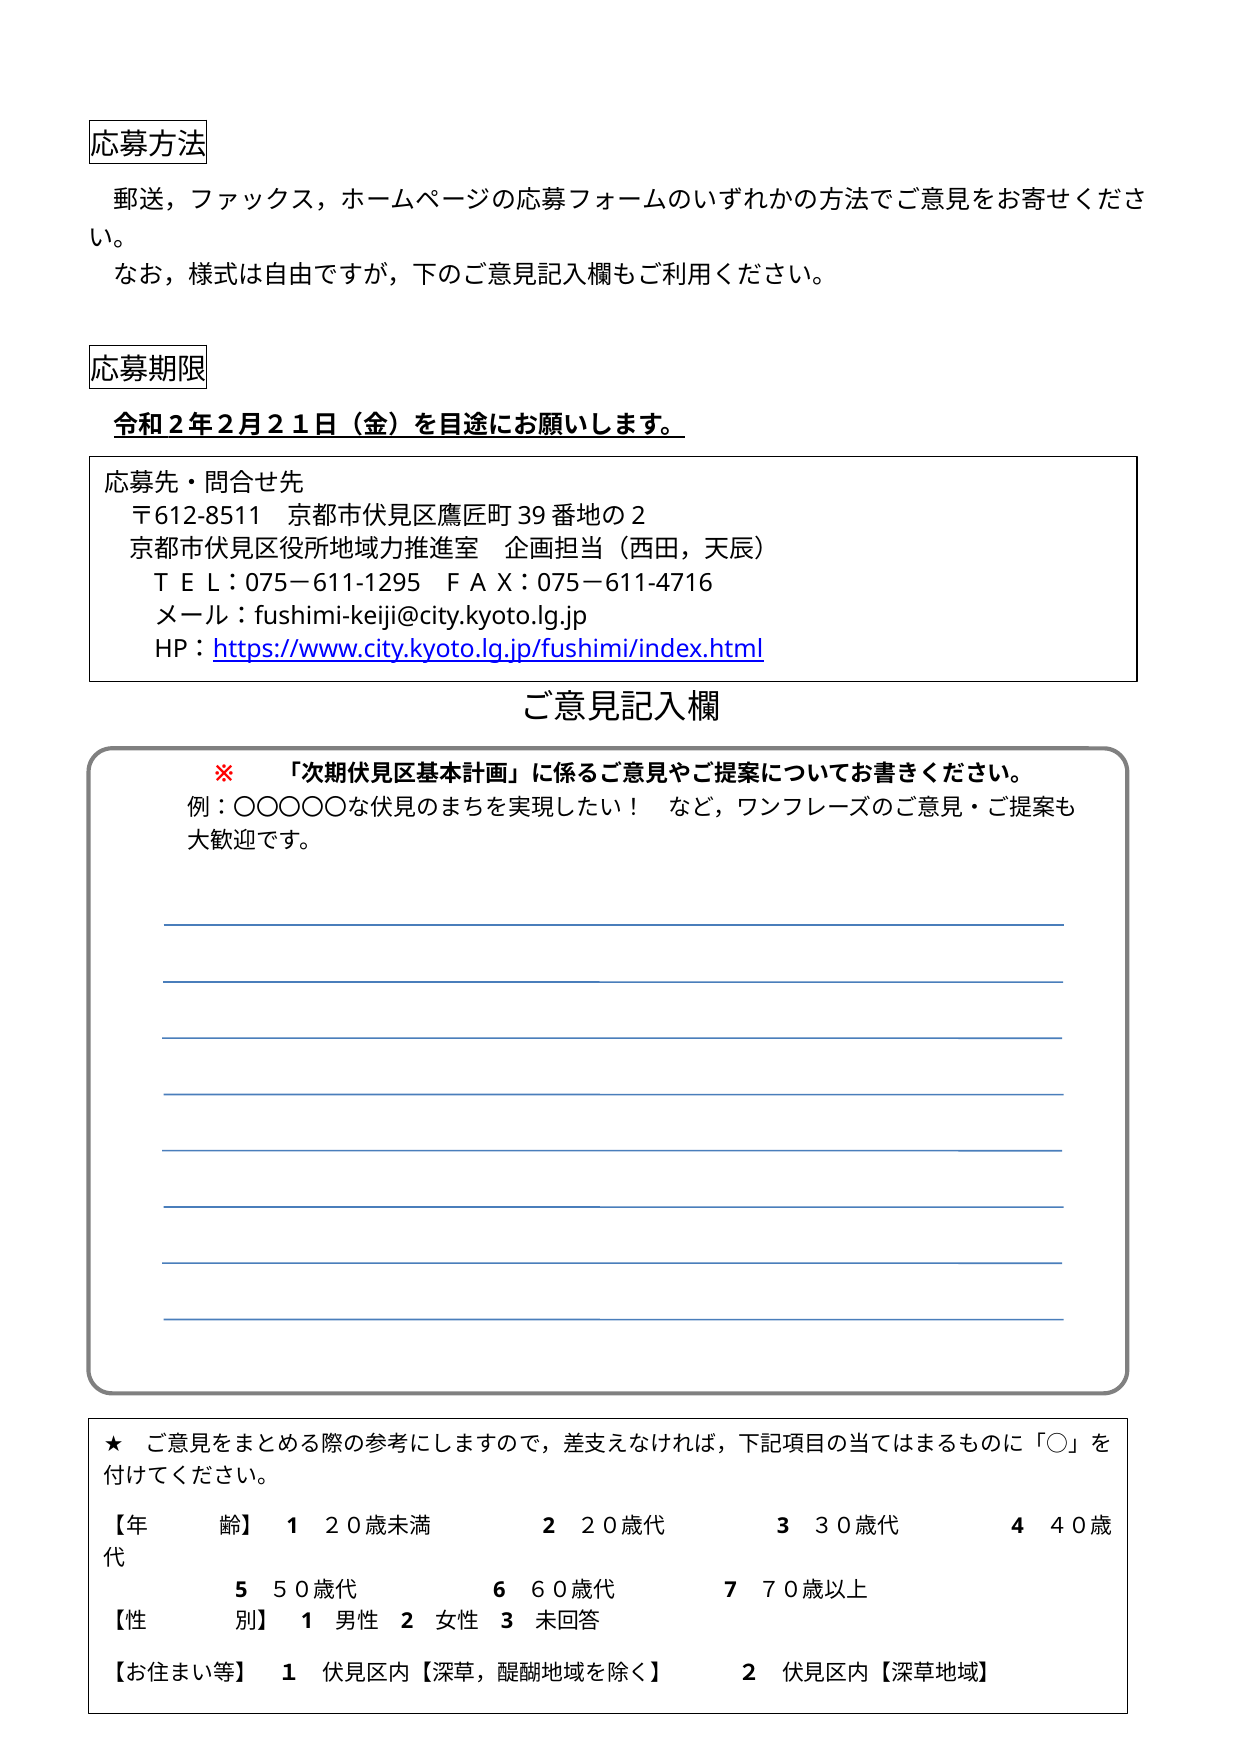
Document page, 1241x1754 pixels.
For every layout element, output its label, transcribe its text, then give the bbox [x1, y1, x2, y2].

text なお，様式は自由ですが，下のご意見記入欄もご利用ください。 [89, 254, 1152, 292]
text 令和2年２月２１日（金）を目途にお願いします。 [89, 404, 1152, 442]
text 郵送，ファックス，ホームページの応募フォームのいずれかの方法でご意見をお寄せください。 [89, 179, 1152, 254]
text ご意見記入欄 [89, 667, 1152, 742]
text 応募方法 [89, 104, 1152, 179]
text 応募期限 [89, 329, 1152, 404]
